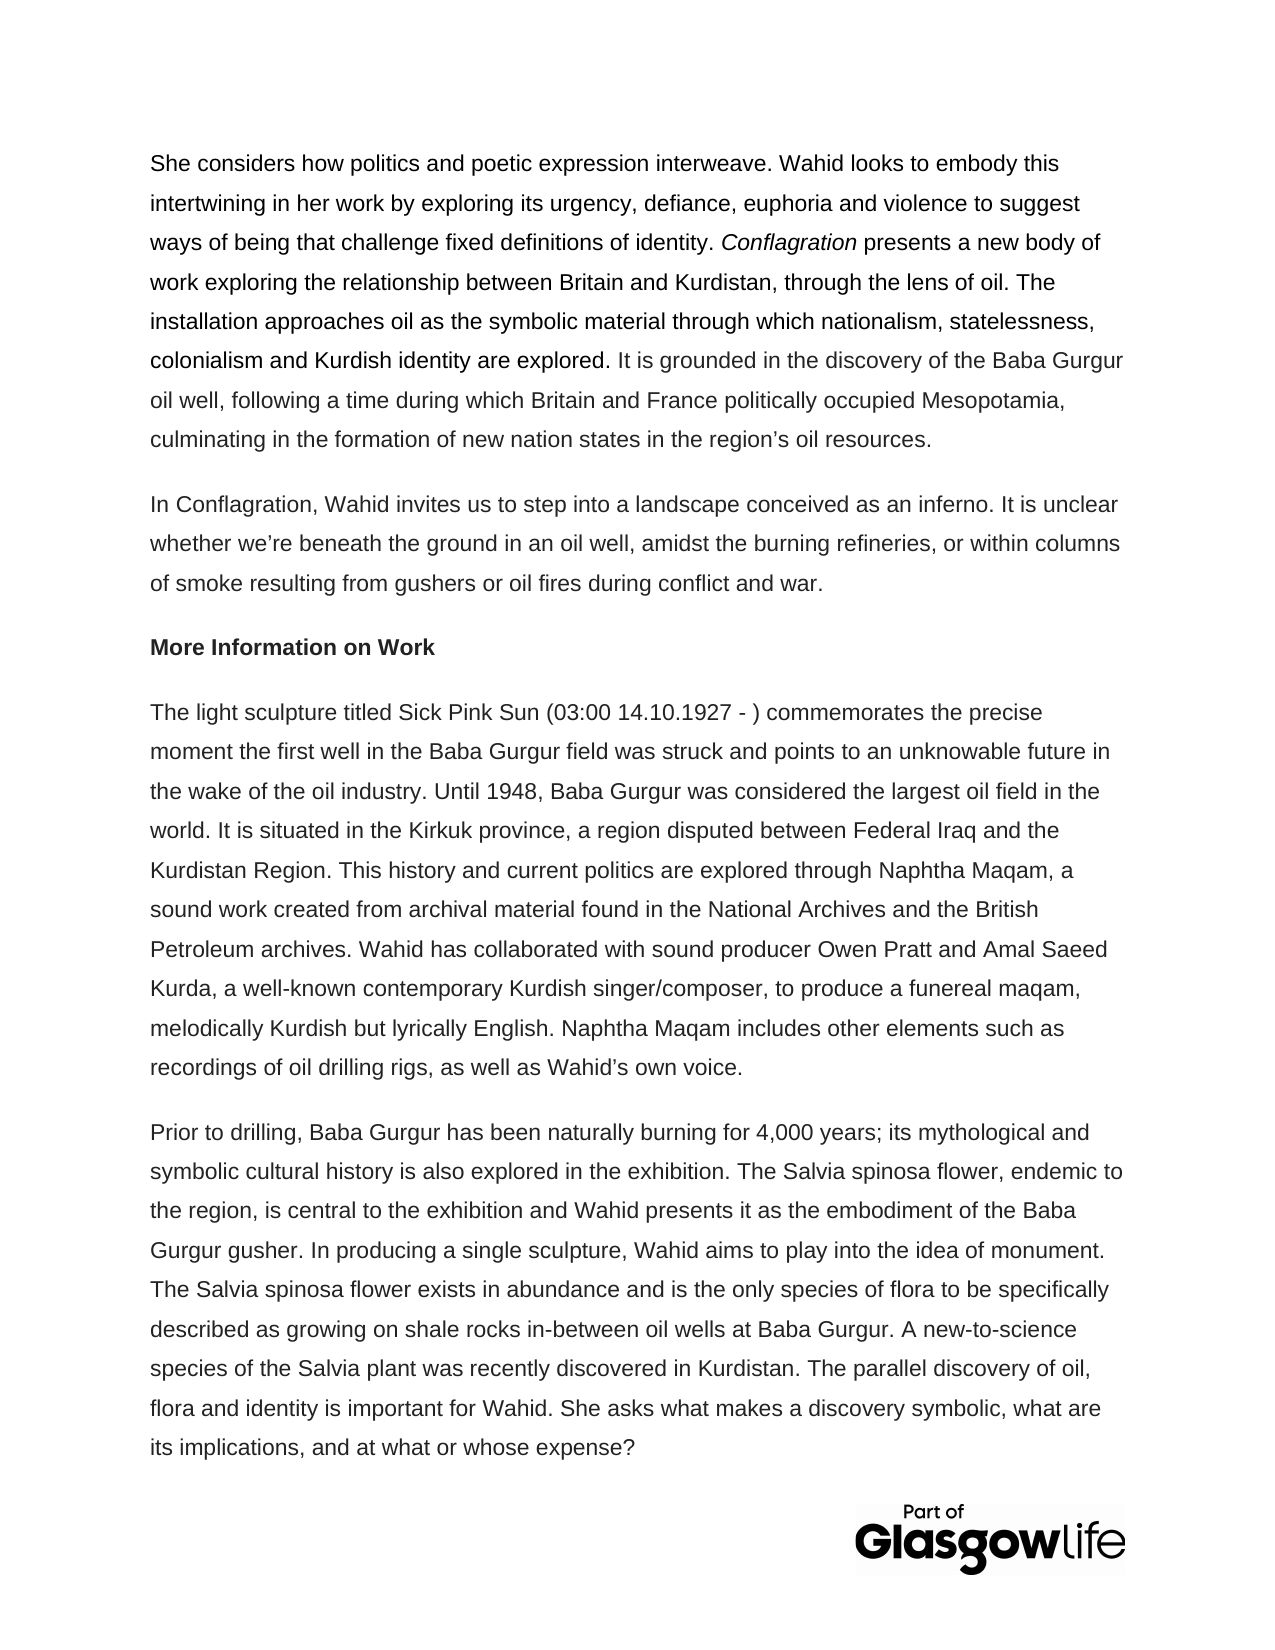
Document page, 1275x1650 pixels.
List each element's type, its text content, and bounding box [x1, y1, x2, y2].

text In Conflagration, Wahid invites us to step into a landscape conceived as an inferno. It is unclear whether we’re beneath the ground in an oil well, amidst the burning refineries, or within columns of smoke resulting from gushers or oil fires during conflict and war. [150, 491, 1125, 596]
text The light sculpture titled Sick Pink Sun (03:00 14.10.1927 - ) commemorates the precise moment the first well in the Baba Gurgur field was struck and points to an unknowable future in the wake of the oil industry. Until 1948, Baba Gurgur was considered the largest oil field in the world. It is situated in the Kirkuk province, a region disputed between Federal Iraq and the Kurdistan Region. This history and current politics are explored through Naphtha Maqam, a sound work created from archival material found in the National Archives and the British Petroleum archives. Wahid has collaborated with sound producer Owen Pratt and Amal Saeed Kurda, a well-known contemporary Kurdish singer/composer, to produce a funereal maqam, melodically Kurdish but lyrically English. Naphtha Maqam includes other elements such as recordings of oil drilling rigs, as well as Wahid’s own voice. [150, 699, 1125, 1080]
text More Information on Work [150, 634, 1125, 661]
text Prior to drilling, Baba Gurgur has been naturally burning for 4,000 years; its mythological and symbolic cultural history is also explored in the exhibition. The Salvia spinosa flower, endemic to the region, is central to the exhibition and Wahid presents it as the embodiment of the Baba Gurgur gusher. In producing a single sculpture, Wahid aims to play into the idea of monument. The Salvia spinosa flower exists in abundance and is the only species of flora to be specifically described as growing on shale rocks in-between oil wells at Baba Gurgur. A new-to-science species of the Salvia plant was recently discovered in Kurdistan. The parallel discovery of oil, flora and identity is important for Wahid. She asks what makes a discovery symbolic, what are its implications, and at what or whose expense? [150, 1118, 1125, 1461]
picture [855, 1504, 1125, 1575]
